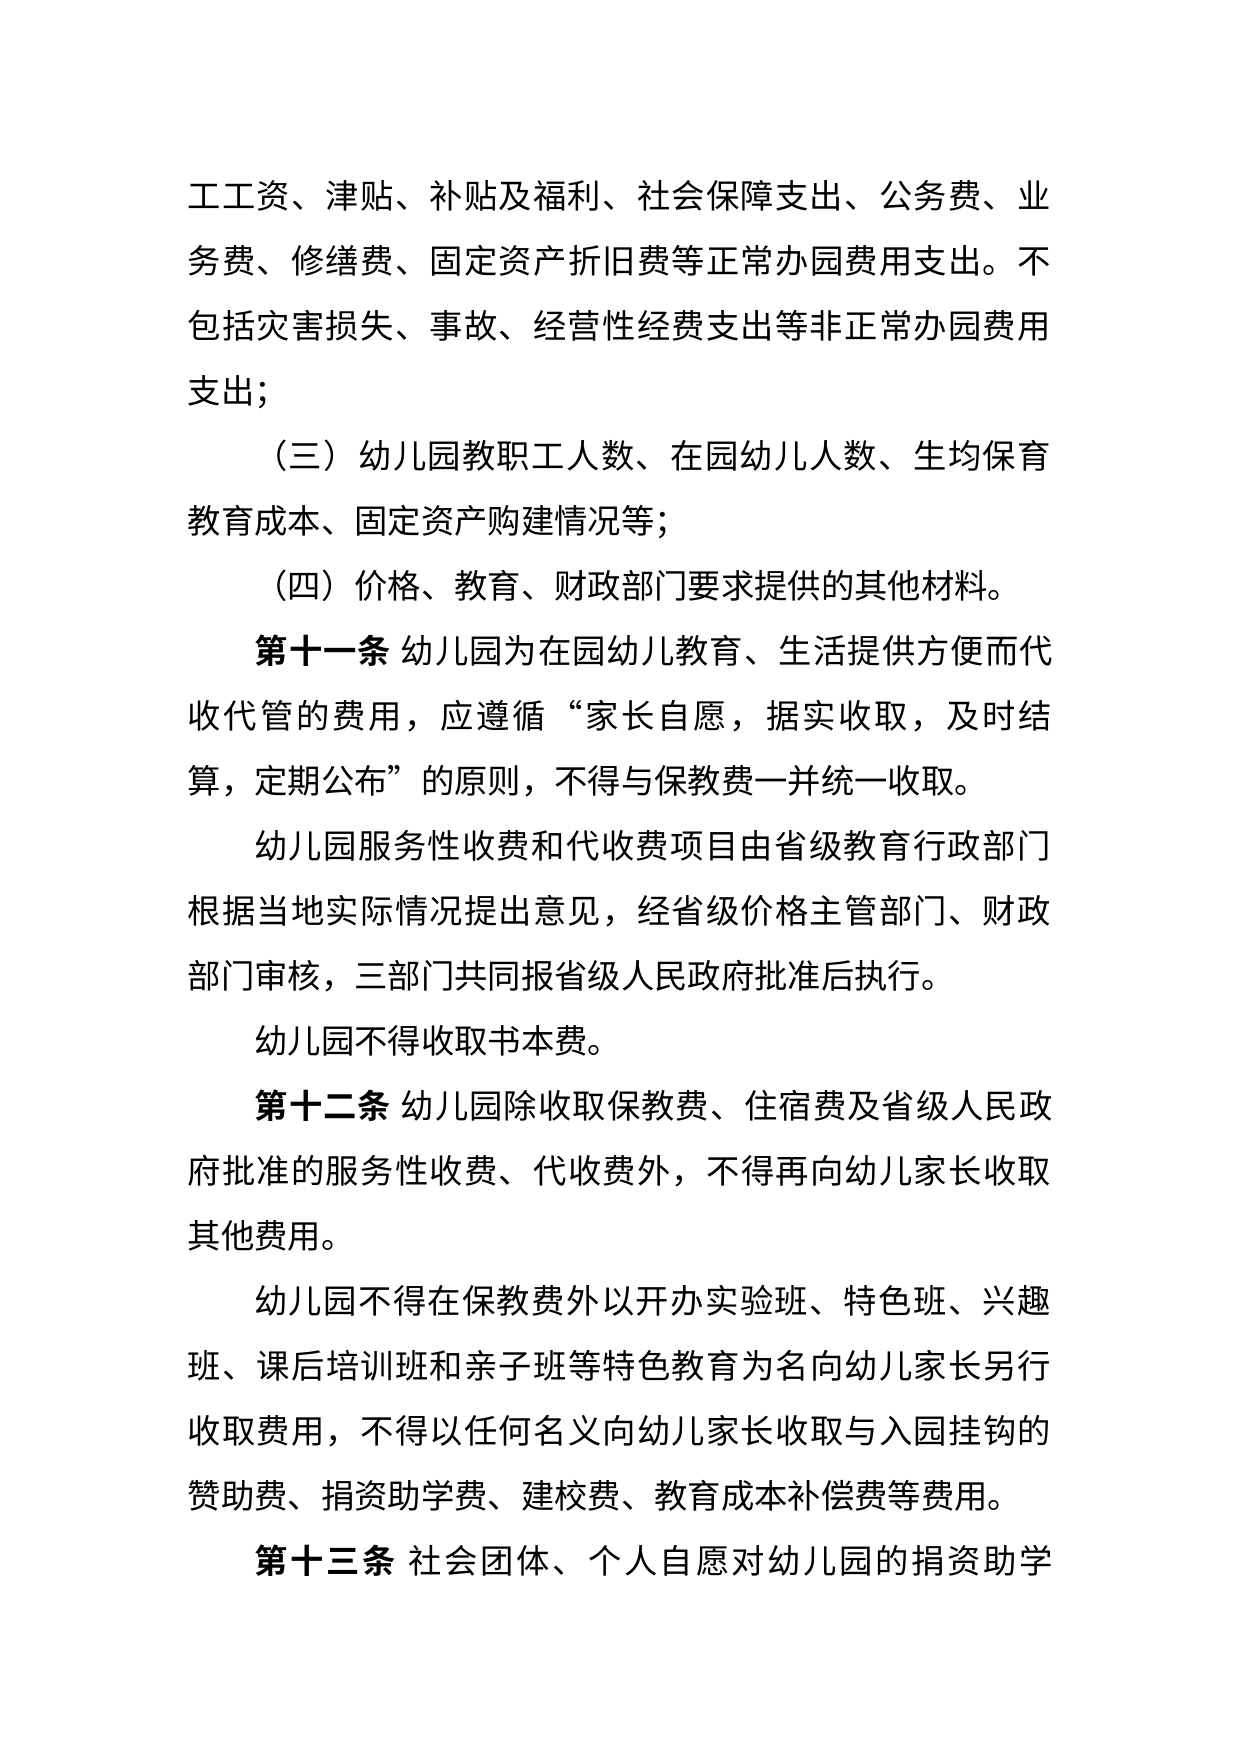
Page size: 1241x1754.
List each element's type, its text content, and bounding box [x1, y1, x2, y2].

text （四）价格、教育、财政部门要求提供的其他材料。 [187, 552, 1053, 617]
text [187, 1527, 1053, 1592]
text （三）幼儿园教职工人数、在园幼儿人数、生均保育教育成本、固定资产购建情况等； [187, 422, 1053, 552]
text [187, 162, 1053, 422]
text 第十二条 幼儿园除收取保教费、住宿费及省级人民政府批准的服务性收费、代收费外，不得再向幼儿家长收取其他费用。 [187, 1072, 1053, 1267]
text 幼儿园不得在保教费外以开办实验班、特色班、兴趣班、课后培训班和亲子班等特色教育为名向幼儿家长另行收取费用，不得以任何名义向幼儿家长收取与入园挂钩的赞助费、捐资助学费、建校费、教育成本补偿费等费用。 [187, 1267, 1053, 1527]
text 第十一条 幼儿园为在园幼儿教育、生活提供方便而代收代管的费用，应遵循“家长自愿，据实收取，及时结算，定期公布”的原则，不得与保教费一并统一收取。 [187, 617, 1053, 812]
text 幼儿园服务性收费和代收费项目由省级教育行政部门根据当地实际情况提出意见，经省级价格主管部门、财政部门审核，三部门共同报省级人民政府批准后执行。 [187, 812, 1053, 1007]
text 幼儿园不得收取书本费。 [187, 1007, 1053, 1072]
